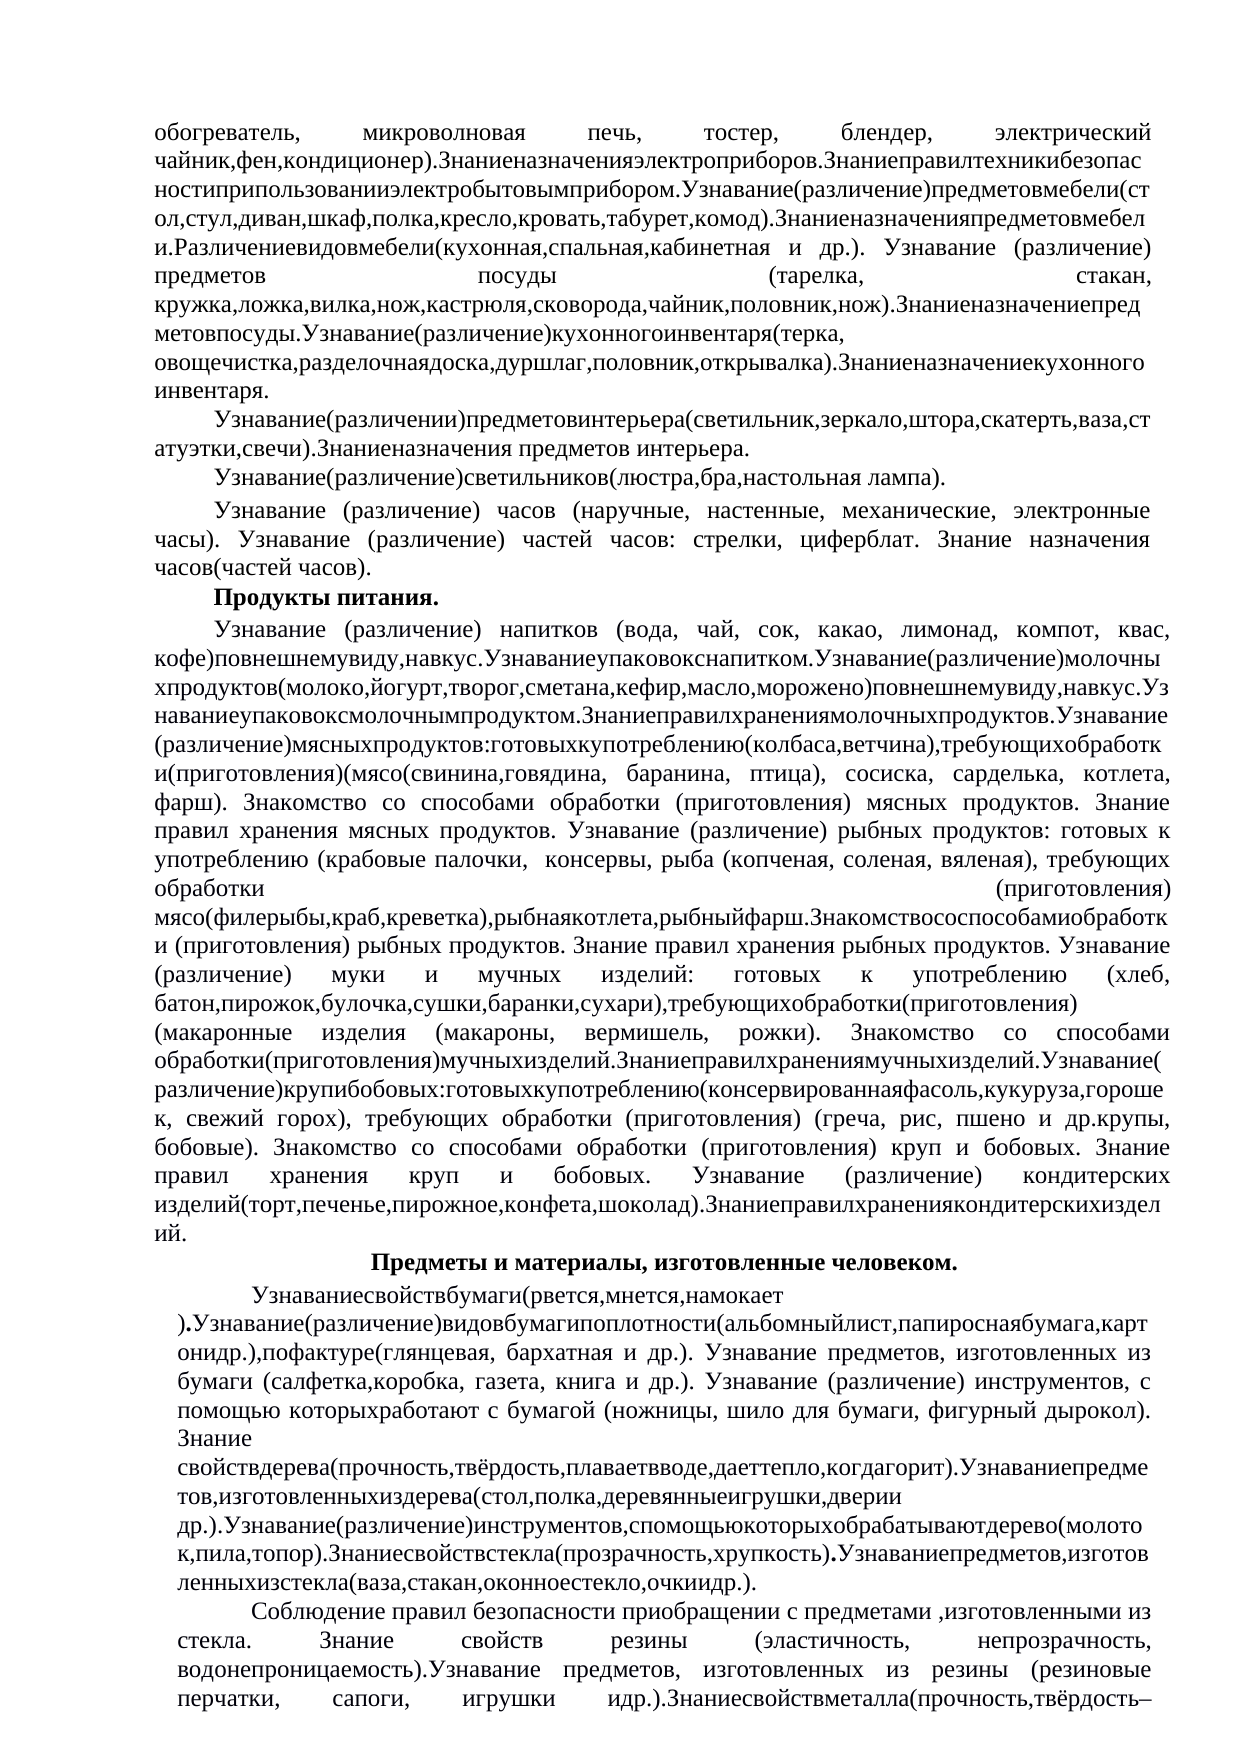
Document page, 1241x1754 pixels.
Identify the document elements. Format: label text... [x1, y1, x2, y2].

text Узнаваниесвойствбумаги(рвется,мнется,намокает).Узнавание(различение)видовбумагипоплотности(альбомныйлист,папироснаябумага,картонидр.),пофактуре(глянцевая, бархатная и др.). Узнавание предметов, изготовленных из бумаги (салфетка,коробка, газета, книга и др.). Узнавание (различение) инструментов, с помощью которыхработают с бумагой (ножницы, шило для бумаги, фигурный дырокол). Знание свойствдерева(прочность,твёрдость,плаваетвводе,даеттепло,когдагорит).Узнаваниепредметов,изготовленныхиздерева(стол,полка,деревянныеигрушки,дверии др.).Узнавание(различение)инструментов,спомощьюкоторыхобрабатываютдерево(молоток,пила,топор).Знаниесвойствстекла(прозрачность,хрупкость).Узнаваниепредметов,изготовленныхизстекла(ваза,стакан,оконноестекло,очкиидр.). [177, 1280, 1152, 1596]
text Узнавание (различение) напитков (вода, чай, сок, какао, лимонад, компот, квас, кофе)повнешнемувиду,навкус.Узнаваниеупаковокснапитком.Узнавание(различение)молочныхпродуктов(молоко,йогурт,творог,сметана,кефир,масло,морожено)повнешнемувиду,навкус.Узнаваниеупаковоксмолочнымпродуктом.Знаниеправилхранениямолочныхпродуктов.Узнавание(различение)мясныхпродуктов:готовыхкупотреблению(колбаса,ветчина),требующихобработки(приготовления)(мясо(свинина,говядина, баранина, птица), сосиска, сарделька, котлета, фарш). Знакомство со способами обработки (приготовления) мясных продуктов. Знание правил хранения мясных продуктов. Узнавание (различение) рыбных продуктов: готовых к употреблению (крабовые палочки, консервы, рыба (копченая, соленая, вяленая), требующих обработки (приготовления) мясо(филерыбы,краб,креветка),рыбнаякотлета,рыбныйфарш.Знакомствососпособамиобработки (приготовления) рыбных продуктов. Знание правил хранения рыбных продуктов. Узнавание (различение) муки и мучных изделий: готовых к употреблению (хлеб, батон,пирожок,булочка,сушки,баранки,сухари),требующихобработки(приготовления)(макаронные изделия (макароны, вермишель, рожки). Знакомство со способами обработки(приготовления)мучныхизделий.Знаниеправилхранениямучныхизделий.Узнавание(различение)крупибобовых:готовыхкупотреблению(консервированнаяфасоль,кукуруза,горошек, свежий горох), требующих обработки (приготовления) (греча, рис, пшено и др.крупы, бобовые). Знакомство со способами обработки (приготовления) круп и бобовых. Знание правил хранения круп и бобовых. Узнавание (различение) кондитерских изделий(торт,печенье,пирожное,конфета,шоколад).Знаниеправилхранениякондитерскихизделий. [154, 614, 1171, 1247]
subtitle Предметы и материалы, изготовленные человеком. [371, 1247, 1182, 1276]
text Узнавание (различение) часов (наручные, настенные, механические, электронные часы). Узнавание (различение) частей часов: стрелки, циферблат. Знание назначения часов(частей часов). [154, 495, 1151, 581]
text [154, 117, 1152, 404]
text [177, 1596, 1152, 1711]
subtitle Продукты питания. [154, 582, 1182, 610]
text Узнавание(различении)предметовинтерьера(светильник,зеркало,штора,скатерть,ваза,статуэтки,свечи).Знаниеназначения предметов интерьера. [154, 404, 1152, 462]
text Узнавание(различение)светильников(люстра,бра,настольная лампа). [154, 462, 1182, 491]
